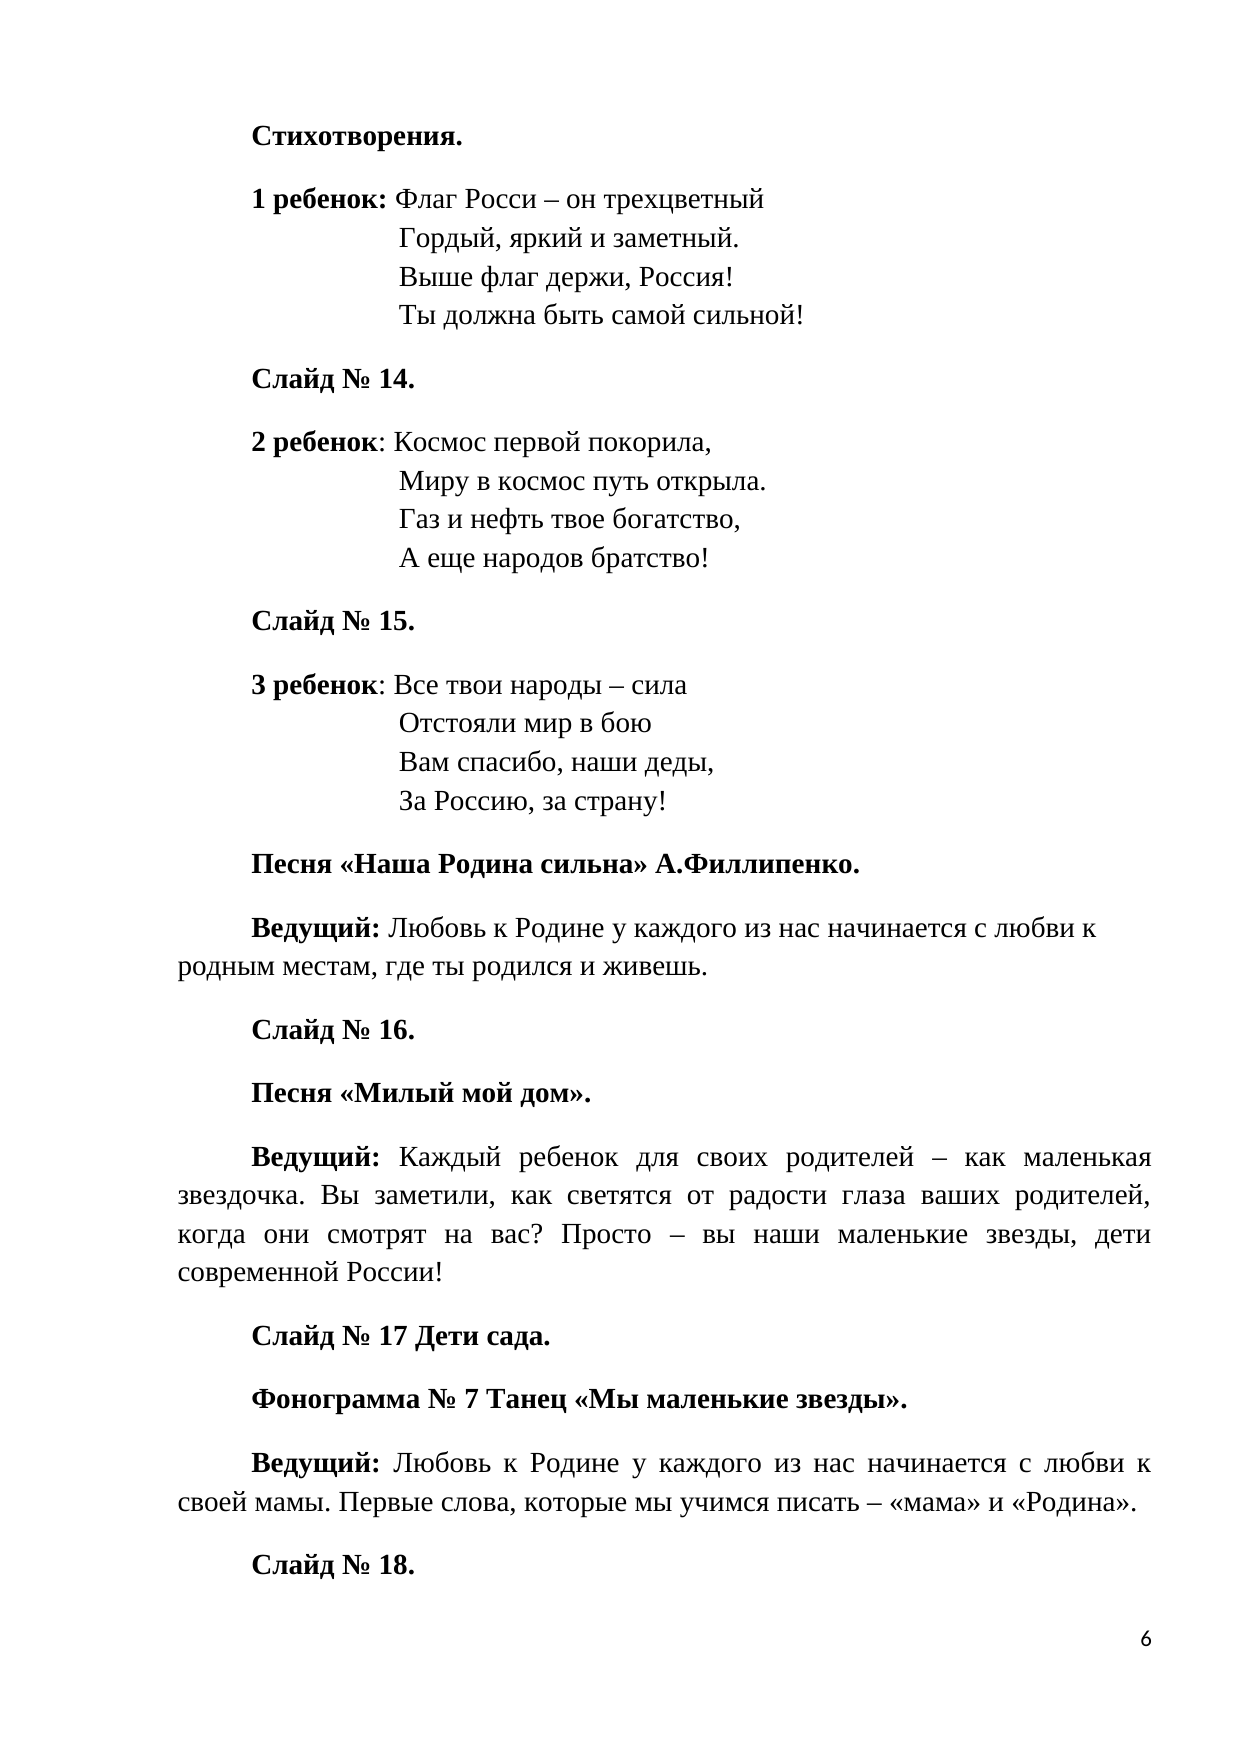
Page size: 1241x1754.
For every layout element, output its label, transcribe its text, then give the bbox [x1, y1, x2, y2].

text Песня «Милый мой дом». [177, 1075, 1152, 1109]
text Стихотворения. [177, 118, 1152, 152]
text Отстояли мир в бою [177, 706, 1152, 739]
text Миру в космос путь открыла. [177, 463, 1152, 496]
text Гордый, яркий и заметный. [177, 220, 1152, 254]
text Слайд № 15. [177, 603, 1152, 637]
text За Россию, за страну! [177, 783, 1152, 816]
text Ведущий: Любовь к Родине у каждого из нас начинается с любви к родным местам, где ты родился и живешь. [177, 910, 1152, 982]
text Слайд № 14. [177, 361, 1152, 394]
text Слайд № 17 Дети сада. [177, 1318, 1152, 1352]
text Ты должна быть самой сильной! [177, 297, 1152, 331]
text Слайд № 18. [177, 1547, 1152, 1581]
text 1 ребенок: Флаг Росси – он трехцветный [177, 182, 1152, 215]
text Ведущий: Каждый ребенок для своих родителей – как маленькая звездочка. Вы заметили, как светятся от радости глаза ваших родителей, когда они смотрят на вас? Просто – вы наши маленькие звезды, дети современной России! [177, 1139, 1152, 1288]
text Фонограмма № 7 Танец «Мы маленькие звезды». [177, 1382, 1152, 1415]
text Слайд № 16. [177, 1012, 1152, 1045]
text Ведущий: Любовь к Родине у каждого из нас начинается с любви к своей мамы. Первые слова, которые мы учимся писать – «мама» и «Родина». [177, 1445, 1152, 1517]
text Вам спасибо, наши деды, [177, 744, 1152, 778]
text Выше флаг держи, Россия! [177, 259, 1152, 292]
text А еще народов братство! [177, 540, 1152, 573]
text Песня «Наша Родина сильна» А.Филлипенко. [177, 846, 1152, 880]
text Газ и нефть твое богатство, [177, 501, 1152, 535]
text 2 ребенок: Космос первой покорила, [177, 424, 1152, 458]
text 3 ребенок: Все твои народы – сила [177, 667, 1152, 701]
